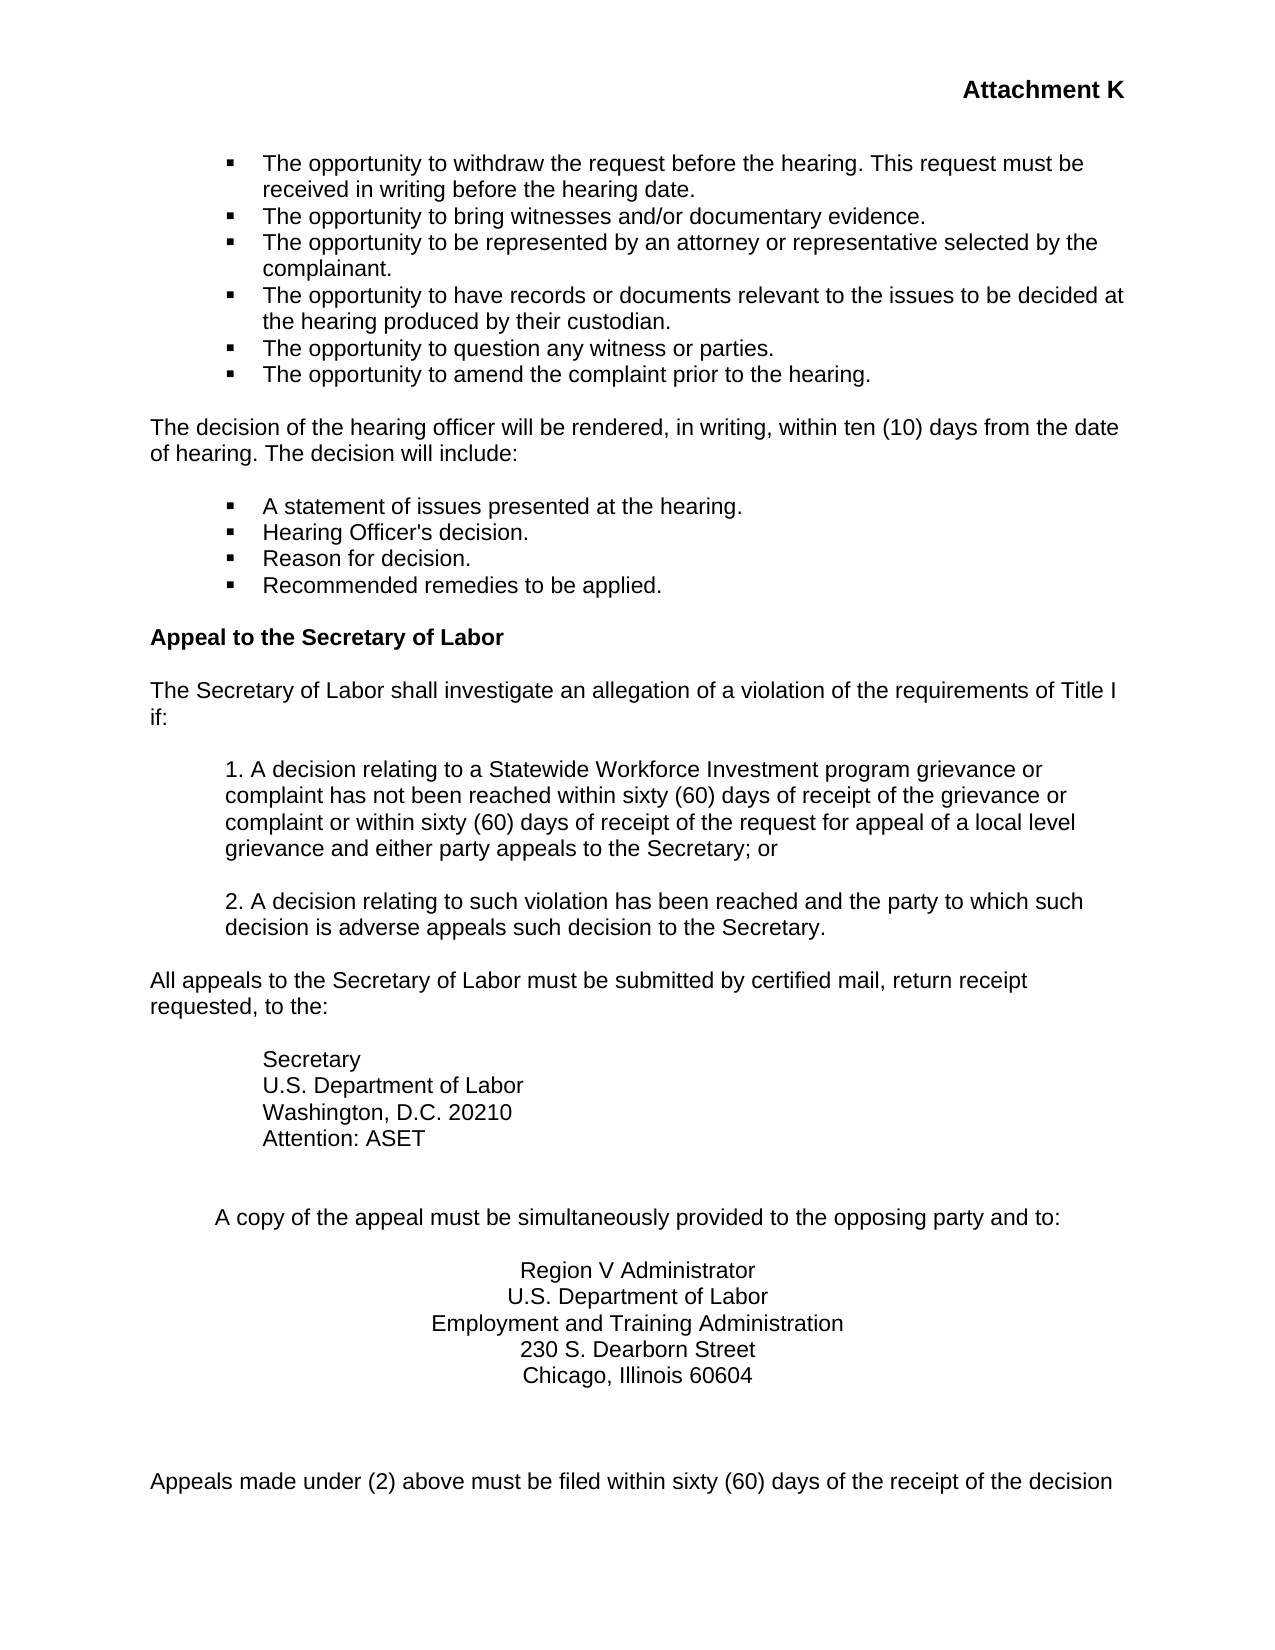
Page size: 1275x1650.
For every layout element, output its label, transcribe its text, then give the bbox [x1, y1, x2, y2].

text 1. A decision relating to a Statewide Workforce Investment program grievance or complaint has not been reached within sixty (60) days of receipt of the grievance or complaint or within sixty (60) days of receipt of the request for appeal of a local level grievance and either party appeals to the Secretary; or 2. A decision relating to such violation has been reached and the party to which such decision is adverse appeals such decision to the Secretary. [225, 730, 1125, 941]
list A statement of issues presented at the hearing. [225, 493, 1125, 519]
text A copy of the appeal must be simultaneously provided to the opposing party and to: Region V Administrator U.S. Department of Labor Employment and Training Administration 230 S. Dearborn Street Chicago, Illinois 60604 [150, 1204, 1125, 1389]
list The opportunity to bring witnesses and/or documentary evidence. [225, 203, 1125, 229]
list The opportunity to be represented by an attorney or representative selected by the complainant. [225, 229, 1125, 282]
list The opportunity to question any witness or parties. [225, 334, 1125, 361]
list The opportunity to withdraw the request before the hearing. This request must be received in writing before the hearing date. [225, 150, 1125, 203]
text Appeal to the Secretary of Labor The Secretary of Labor shall investigate an allegation of a violation of the requirements of Title I if: [150, 624, 1125, 730]
list Hearing Officer's decision. [225, 519, 1125, 545]
list Recommended remedies to be applied. [225, 572, 1125, 598]
text Secretary U.S. Department of Labor Washington, D.C. 20210 Attention: ASET [262, 1046, 1125, 1151]
list The opportunity to amend the complaint prior to the hearing. [225, 361, 1125, 387]
text The decision of the hearing officer will be rendered, in writing, within ten (10) days from the date of hearing. The decision will include: [150, 413, 1125, 466]
list The opportunity to have records or documents relevant to the issues to be decided at the hearing produced by their custodian. [225, 282, 1125, 334]
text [150, 1441, 1125, 1494]
list Reason for decision. [225, 545, 1125, 572]
text All appeals to the Secretary of Labor must be submitted by certified mail, return receipt requested, to the: [150, 967, 1125, 1046]
